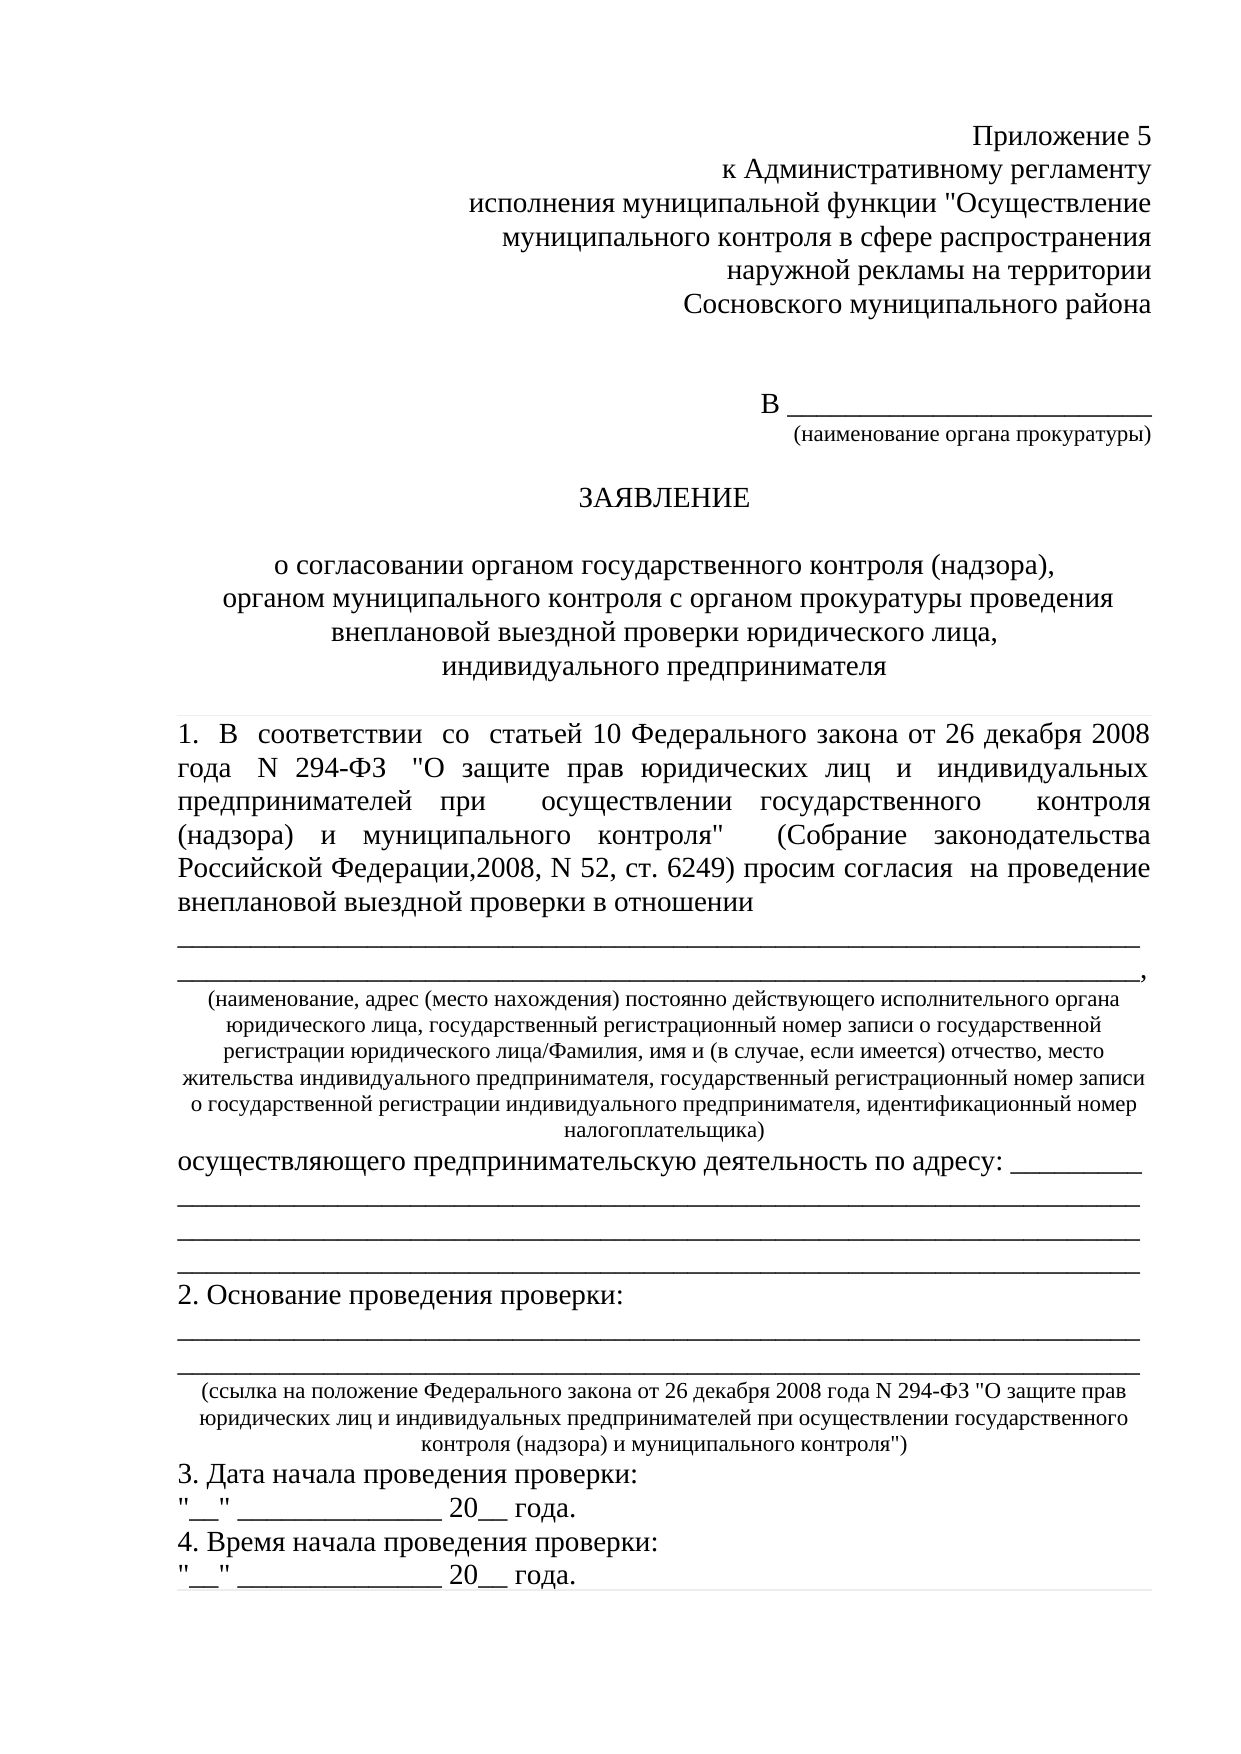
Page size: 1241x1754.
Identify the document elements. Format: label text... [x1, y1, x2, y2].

text __________________________________________________________________ [177, 1243, 1152, 1277]
text (ссылка на положение Федерального закона от 26 декабря 2008 года N 294-ФЗ "О защите прав юридических лиц и индивидуальных предпринимателей при осуществлении государственного контроля (надзора) и муниципального контроля") [177, 1377, 1152, 1457]
text осуществляющего предпринимательскую деятельность по адресу: _________ [177, 1143, 1152, 1176]
text (наименование, адрес (место нахождения) постоянно действующего исполнительного органа юридического лица, государственный регистрационный номер записи о государственной регистрации юридического лица/Фамилия, имя и (в случае, если имеется) отчество, место жительства индивидуального предпринимателя, государственный регистрационный номер записи о государственной регистрации индивидуального предпринимателя, идентификационный номер налогоплательщика) [177, 984, 1152, 1143]
text 2. Основание проведения проверки: [177, 1277, 1152, 1310]
text о согласовании органом государственного контроля (надзора), [177, 547, 1152, 581]
text Сосновского муниципального района [177, 286, 1152, 319]
text Приложение 5 [177, 118, 1152, 152]
text ЗАЯВЛЕНИЕ [177, 480, 1152, 513]
text __________________________________________________________________ [177, 1176, 1152, 1210]
text индивидуального предпринимателя [177, 648, 1152, 681]
text органом муниципального контроля с органом прокуратуры проведения внеплановой выездной проверки юридического лица, [177, 581, 1152, 648]
text наружной рекламы на территории [177, 252, 1152, 286]
text (наименование органа прокуратуры) [177, 420, 1152, 446]
text __________________________________________________________________ [177, 1310, 1152, 1344]
text 1. В соответствии со статьей 10 Федерального закона от 26 декабря 2008 года N 294-ФЗ "О защите прав юридических лиц и индивидуальных предпринимателей при осуществлении государственного контроля (надзора) и муниципального контроля" (Собрание законодательства Российской Федерации,2008, N 52, ст. 6249) просим согласия на проведение внеплановой выездной проверки в отношении [177, 716, 1152, 917]
text __________________________________________________________________, [177, 951, 1152, 984]
text __________________________________________________________________ [177, 1210, 1152, 1243]
text В _________________________ [177, 386, 1152, 420]
text исполнения муниципальной функции "Осуществление [177, 185, 1152, 219]
text "__" ______________ 20__ года. [177, 1490, 1152, 1524]
text к Административному регламенту [177, 152, 1152, 185]
text 4. Время начала проведения проверки: [177, 1524, 1152, 1557]
text муниципального контроля в сфере распространения [177, 219, 1152, 252]
text 3. Дата начала проведения проверки: [177, 1457, 1152, 1490]
text __________________________________________________________________ [177, 917, 1152, 951]
text "__" ______________ 20__ года. [177, 1557, 1152, 1589]
text __________________________________________________________________ [177, 1344, 1152, 1377]
